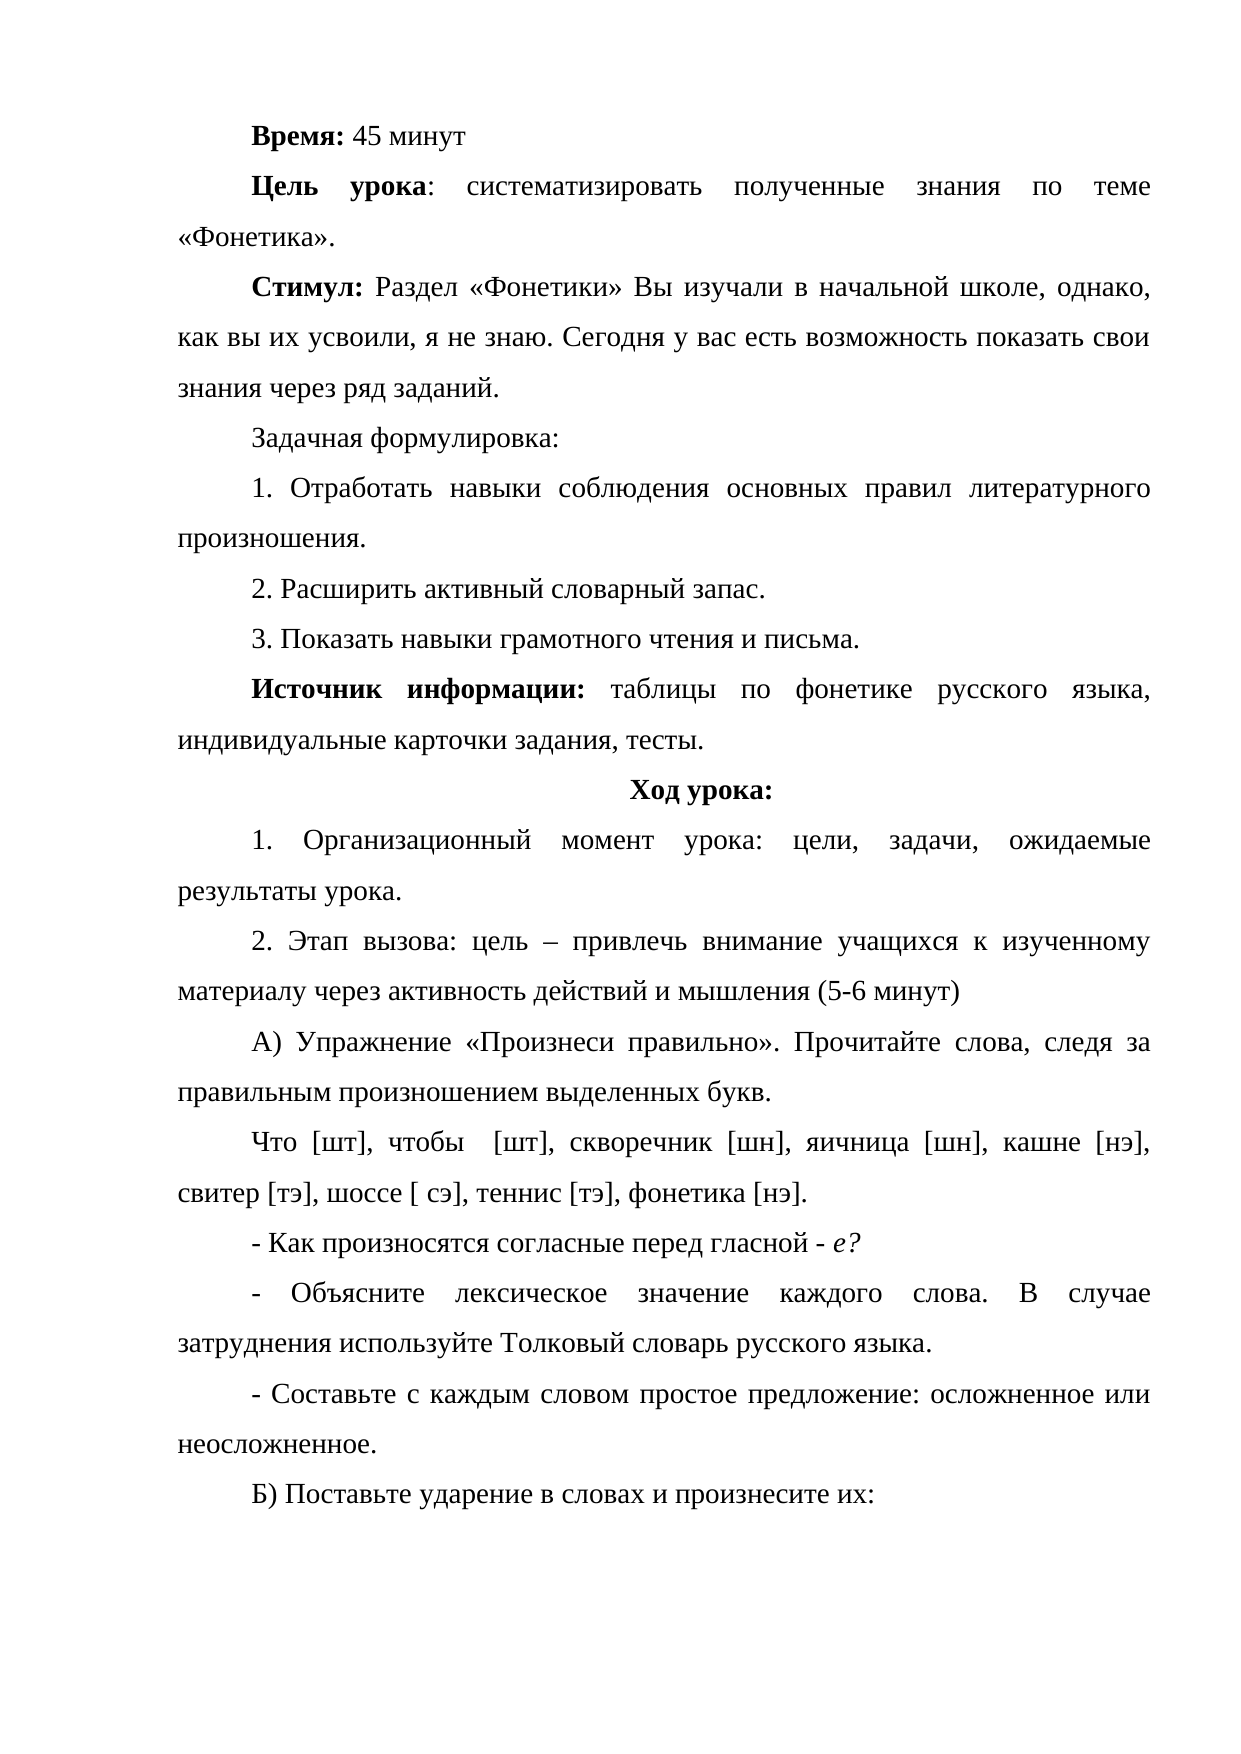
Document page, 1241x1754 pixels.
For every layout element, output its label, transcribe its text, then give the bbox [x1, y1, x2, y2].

text Б) Поставьте ударение в словах и произнесите их: [177, 1477, 1152, 1510]
text 2. Расширить активный словарный запас. [177, 571, 1152, 604]
text 1. Организационный момент урока: цели, задачи, ожидаемые результаты урока. [177, 822, 1152, 906]
text Задачная формулировка: [177, 420, 1152, 453]
text А) Упражнение «Произнеси правильно». Прочитайте слова, следя за правильным произношением выделенных букв. [177, 1024, 1152, 1108]
text Цель урока: систематизировать полученные знания по теме «Фонетика». [177, 168, 1152, 252]
text Время: 45 минут [177, 118, 1152, 152]
text - Составьте с каждым словом простое предложение: осложненное или неосложненное. [177, 1376, 1152, 1460]
text Источник информации: таблицы по фонетике русского языка, индивидуальные карточки задания, тесты. [177, 672, 1152, 755]
text Что [шт], чтобы [шт], скворечник [шн], яичница [шн], кашне [нэ], свитер [тэ], шоссе [ сэ], теннис [тэ], фонетика [нэ]. [177, 1124, 1152, 1208]
text Ход урока: [177, 772, 1152, 806]
text 1. Отработать навыки соблюдения основных правил литературного произношения. [177, 470, 1152, 554]
text 2. Этап вызова: цель – привлечь внимание учащихся к изученному материалу через активность действий и мышления (5-6 минут) [177, 923, 1152, 1007]
text 3. Показать навыки грамотного чтения и письма. [177, 621, 1152, 655]
text - Как произносятся согласные перед гласной - е? [177, 1225, 1152, 1258]
text - Объясните лексическое значение каждого слова. В случае затруднения используйте Толковый словарь русского языка. [177, 1275, 1152, 1359]
text Стимул: Раздел «Фонетики» Вы изучали в начальной школе, однако, как вы их усвоили, я не знаю. Сегодня у вас есть возможность показать свои знания через ряд заданий. [177, 269, 1152, 403]
